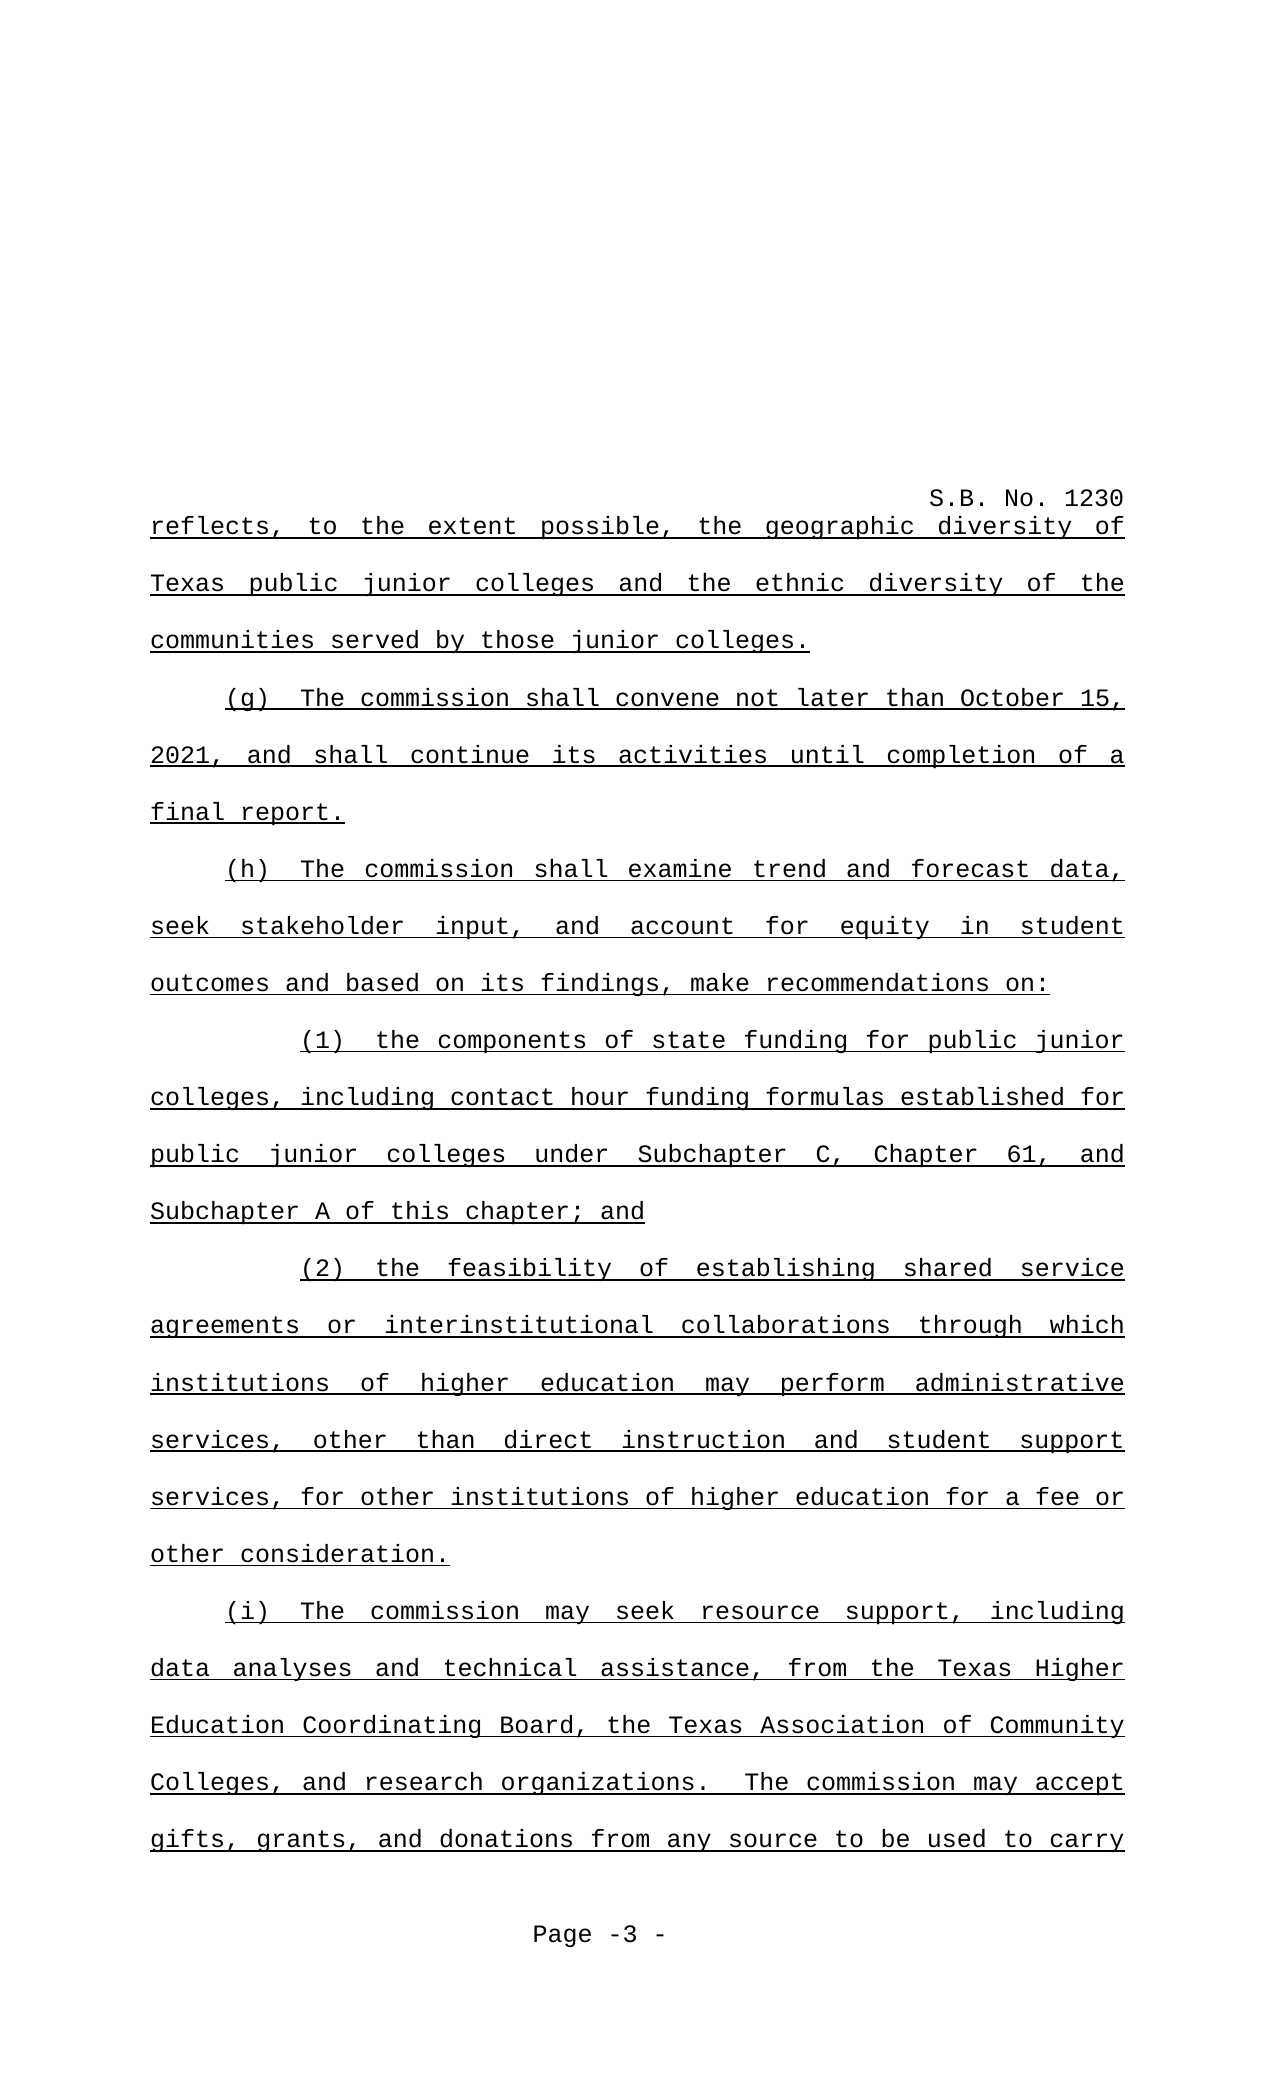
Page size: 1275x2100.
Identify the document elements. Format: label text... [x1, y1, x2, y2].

text (1) the components of state funding for public junior colleges, including contact hour funding formulas established for public junior colleges under Subchapter C, Chapter 61, and Subchapter A of this chapter; and [150, 1027, 1125, 1108]
text (h) The commission shall examine trend and forecast data, seek stakeholder input, and account for equity in student outcomes and based on its findings, make recommendations on: [150, 856, 1125, 937]
text (2) the feasibility of establishing shared service agreements or interinstitutional collaborations through which institutions of higher education may perform administrative services, other than direct instruction and student support services, for other institutions of higher education for a fee or other consideration. [150, 1509, 1125, 1570]
text (2) the feasibility of establishing shared service agreements or interinstitutional collaborations through which institutions of higher education may perform administrative services, other than direct instruction and student support services, for other institutions of higher education for a fee or other consideration. [150, 1395, 1125, 1450]
text (g) The commission shall convene not later than October 15, 2021, and shall continue its activities until completion of a final report. [150, 685, 1125, 765]
text (2) the feasibility of establishing shared service agreements or interinstitutional collaborations through which institutions of higher education may perform administrative services, other than direct instruction and student support services, for other institutions of higher education for a fee or other consideration. [150, 1452, 1125, 1508]
text (1) the components of state funding for public junior colleges, including contact hour funding formulas established for public junior colleges under Subchapter C, Chapter 61, and Subchapter A of this chapter; and [150, 1167, 1125, 1227]
text (2) the feasibility of establishing shared service agreements or interinstitutional collaborations through which institutions of higher education may perform administrative services, other than direct instruction and student support services, for other institutions of higher education for a fee or other consideration. [150, 1256, 1125, 1336]
text (g) The commission shall convene not later than October 15, 2021, and shall continue its activities until completion of a final report. [150, 767, 1125, 828]
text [150, 1795, 1125, 1850]
text (1) the components of state funding for public junior colleges, including contact hour funding formulas established for public junior colleges under Subchapter C, Chapter 61, and Subchapter A of this chapter; and [150, 1110, 1125, 1165]
text (2) the feasibility of establishing shared service agreements or interinstitutional collaborations through which institutions of higher education may perform administrative services, other than direct instruction and student support services, for other institutions of higher education for a fee or other consideration. [150, 1338, 1125, 1393]
text (h) The commission shall examine trend and forecast data, seek stakeholder input, and account for equity in student outcomes and based on its findings, make recommendations on: [150, 938, 1125, 999]
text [150, 514, 1125, 537]
